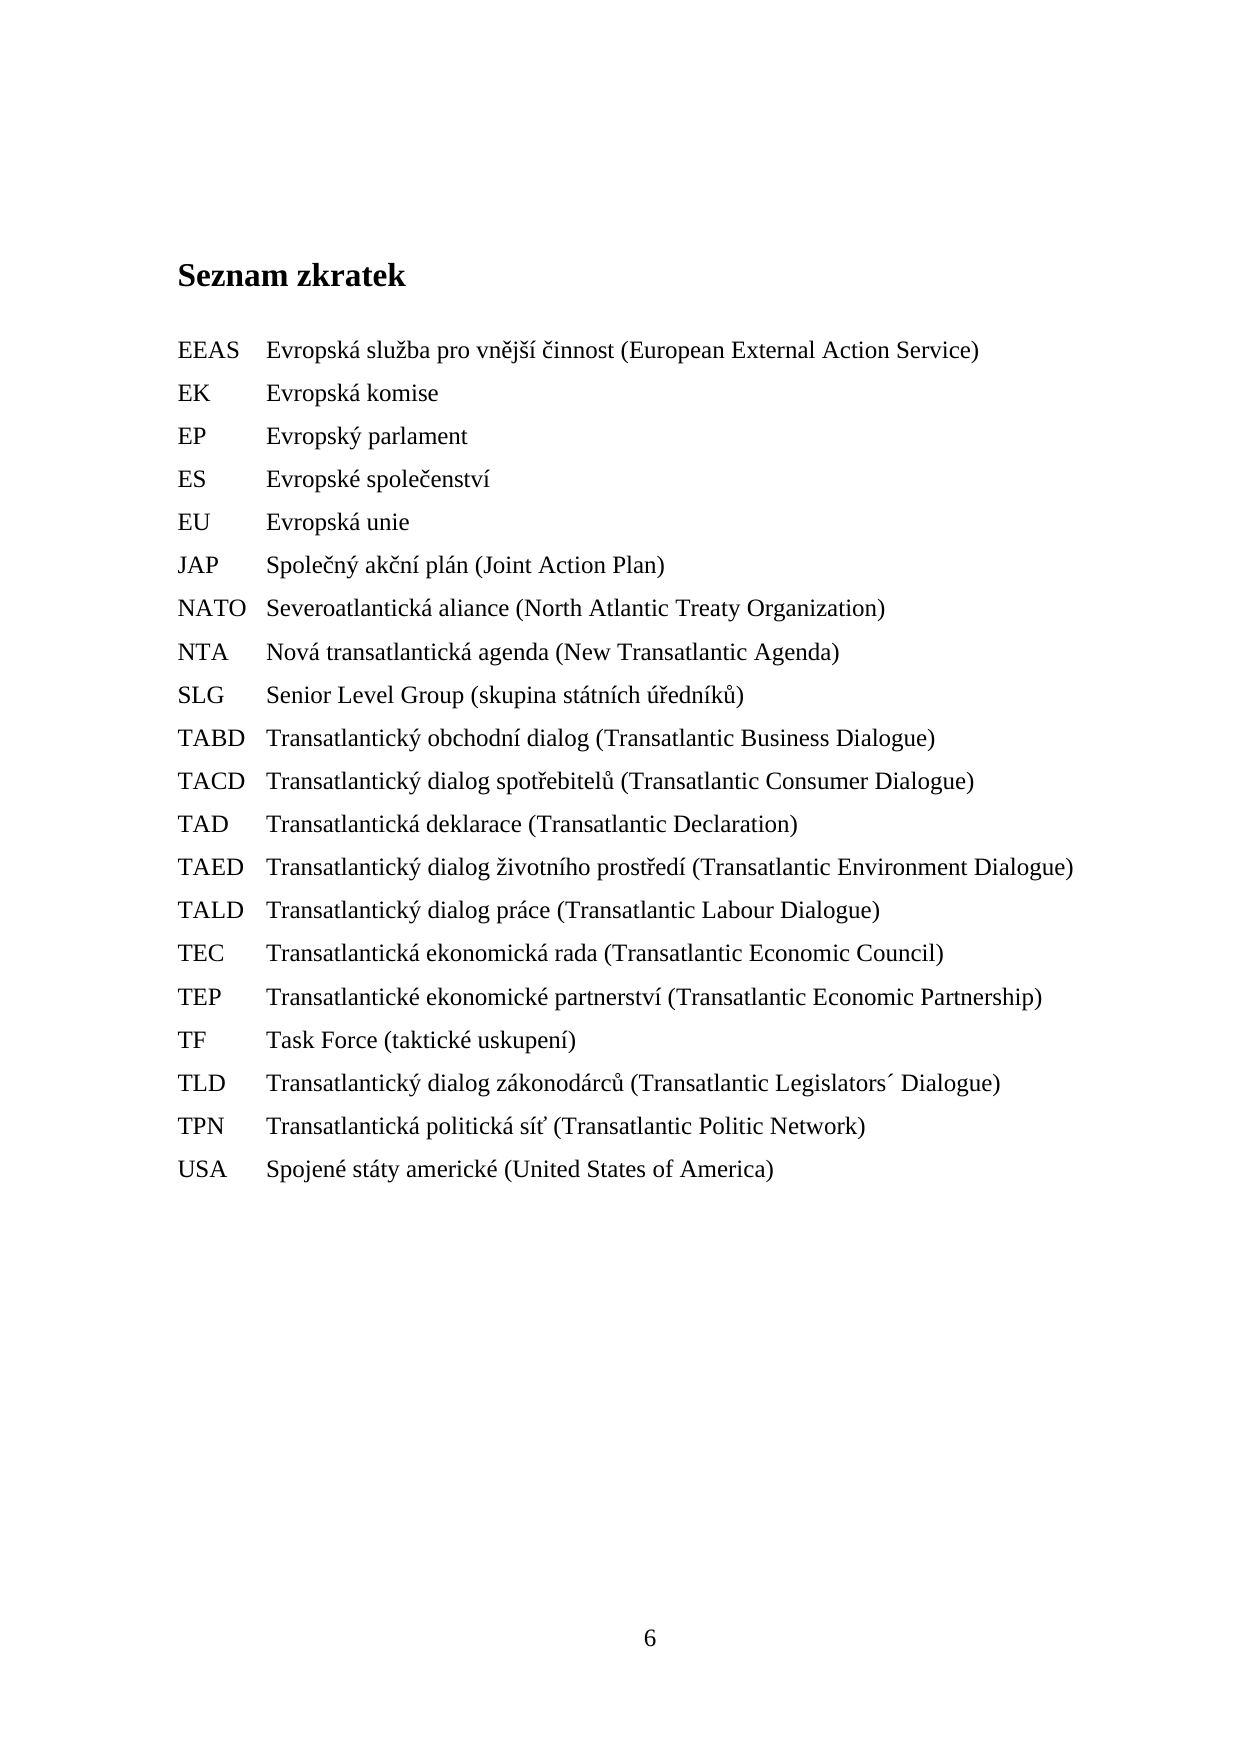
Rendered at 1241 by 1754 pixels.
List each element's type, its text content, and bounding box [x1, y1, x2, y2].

text TEC Transatlantická ekonomická rada (Transatlantic Economic Council) [177, 938, 1122, 967]
text EEAS Evropská služba pro vnější činnost (European External Action Service) [177, 335, 1122, 363]
text EK Evropská komise [177, 378, 1122, 407]
text TALD Transatlantický dialog práce (Transatlantic Labour Dialogue) [177, 895, 1122, 924]
text JAP Společný akční plán (Joint Action Plan) [177, 550, 1122, 579]
text NTA Nová transatlantická agenda (New Transatlantic Agenda) [177, 637, 1122, 665]
text TEP Transatlantické ekonomické partnerství (Transatlantic Economic Partnership) [177, 982, 1122, 1010]
text NATO Severoatlantická aliance (North Atlantic Treaty Organization) [177, 593, 1122, 622]
subtitle Seznam zkratek [177, 255, 1122, 293]
text USA Spojené státy americké (United States of America) [177, 1154, 1122, 1183]
text TAED Transatlantický dialog životního prostředí (Transatlantic Environment Dialogue) [177, 852, 1122, 881]
text TLD Transatlantický dialog zákonodárců (Transatlantic Legislators´ Dialogue) [177, 1068, 1122, 1097]
text TF Task Force (taktické uskupení) [177, 1025, 1122, 1053]
text EP Evropský parlament [177, 421, 1122, 450]
text TACD Transatlantický dialog spotřebitelů (Transatlantic Consumer Dialogue) [177, 766, 1122, 795]
text TABD Transatlantický obchodní dialog (Transatlantic Business Dialogue) [177, 723, 1122, 752]
text EU Evropská unie [177, 507, 1122, 536]
text TAD Transatlantická deklarace (Transatlantic Declaration) [177, 809, 1122, 838]
text SLG Senior Level Group (skupina státních úředníků) [177, 680, 1122, 708]
text TPN Transatlantická politická síť (Transatlantic Politic Network) [177, 1111, 1122, 1140]
text ES Evropské společenství [177, 464, 1122, 493]
